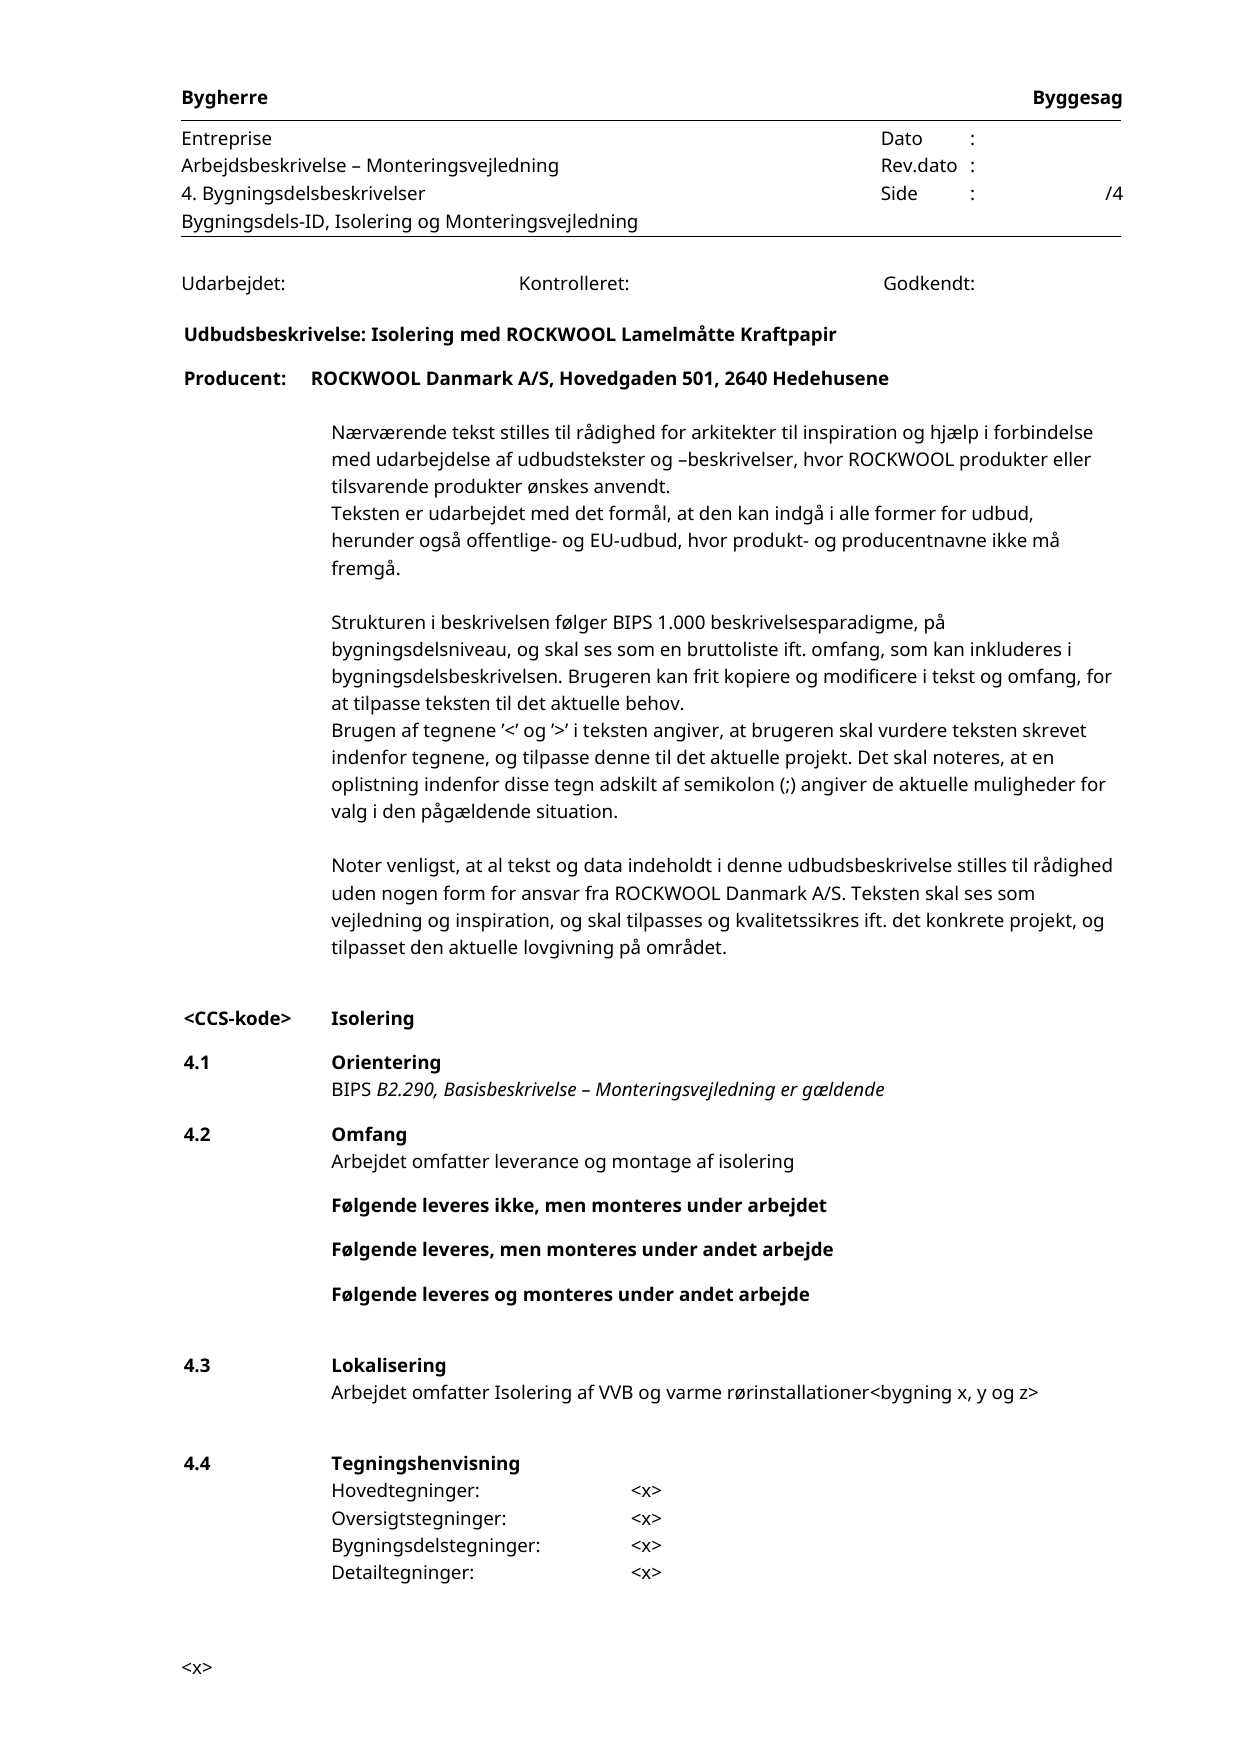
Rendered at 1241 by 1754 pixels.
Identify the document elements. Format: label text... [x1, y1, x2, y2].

text 4.1 Orientering [183, 1050, 1121, 1075]
text Arbejdet omfatter leverance og montage af isolering [331, 1147, 1121, 1174]
text 4.4 Tegningshenvisning [183, 1451, 1121, 1476]
text 4.2 Omfang [183, 1121, 1121, 1147]
subtitle Udbudsbeskrivelse: Isolering med ROCKWOOL Lamelmåtte Kraftpapir [183, 321, 1121, 347]
text Nærværende tekst stilles til rådighed for arkitekter til inspiration og hjælp i forbindelse med udarbejdelse af udbudstekster og –beskrivelser, hvor ROCKWOOL produkter eller tilsvarende produkter ønskes anvendt. [331, 418, 1121, 499]
text Udarbejdet: Kontrolleret: Godkendt: [181, 269, 1121, 296]
text Producent: ROCKWOOL Danmark A/S, Hovedgaden 501, 2640 Hedehusene [183, 365, 1121, 391]
text Følgende leveres ikke, men monteres under arbejdet [183, 1192, 1121, 1218]
text Noter venligst, at al tekst og data indeholdt i denne udbudsbeskrivelse stilles til rådighed uden nogen form for ansvar fra ROCKWOOL Danmark A/S. Teksten skal ses som vejledning og inspiration, og skal tilpasses og kvalitetssikres ift. det konkrete projekt, og tilpasset den aktuelle lovgivning på området. [331, 851, 1121, 959]
text Følgende leveres og monteres under andet arbejde [183, 1281, 1121, 1306]
text BIPS B2.290, Basisbeskrivelse – Monteringsvejledning er gældende [331, 1075, 1121, 1102]
text Teksten er udarbejdet med det formål, at den kan indgå i alle former for udbud, herunder også offentlige- og EU-udbud, hvor produkt- og producentnavne ikke må fremgå. [331, 499, 1121, 580]
text Brugen af tegnene ’<’ og ’>’ i teksten angiver, at brugeren skal vurdere teksten skrevet indenfor tegnene, og tilpasse denne til det aktuelle projekt. Det skal noteres, at en oplistning indenfor disse tegn adskilt af semikolon (;) angiver de aktuelle muligheder for valg i den pågældende situation. [331, 716, 1121, 824]
text Strukturen i beskrivelsen følger BIPS 1.000 beskrivelsesparadigme, på bygningsdelsniveau, og skal ses som en bruttoliste ift. omfang, som kan inkluderes i bygningsdelsbeskrivelsen. Brugeren kan frit kopiere og modificere i tekst og omfang, for at tilpasse teksten til det aktuelle behov. [331, 607, 1121, 716]
text Arbejdet omfatter Isolering af VVB og varme rørinstallationer<bygning x, y og z> [331, 1378, 1121, 1405]
text Bygningsdelstegninger: <x> [331, 1530, 1121, 1557]
text Hovedtegninger: <x> [331, 1476, 1121, 1503]
text Følgende leveres, men monteres under andet arbejde [183, 1237, 1121, 1262]
subtitle <CCS-kode> Isolering [183, 1005, 1121, 1031]
text Oversigtstegninger: <x> [331, 1503, 1121, 1530]
text Detailtegninger: <x> [331, 1557, 1121, 1584]
text 4.3 Lokalisering [183, 1352, 1121, 1378]
